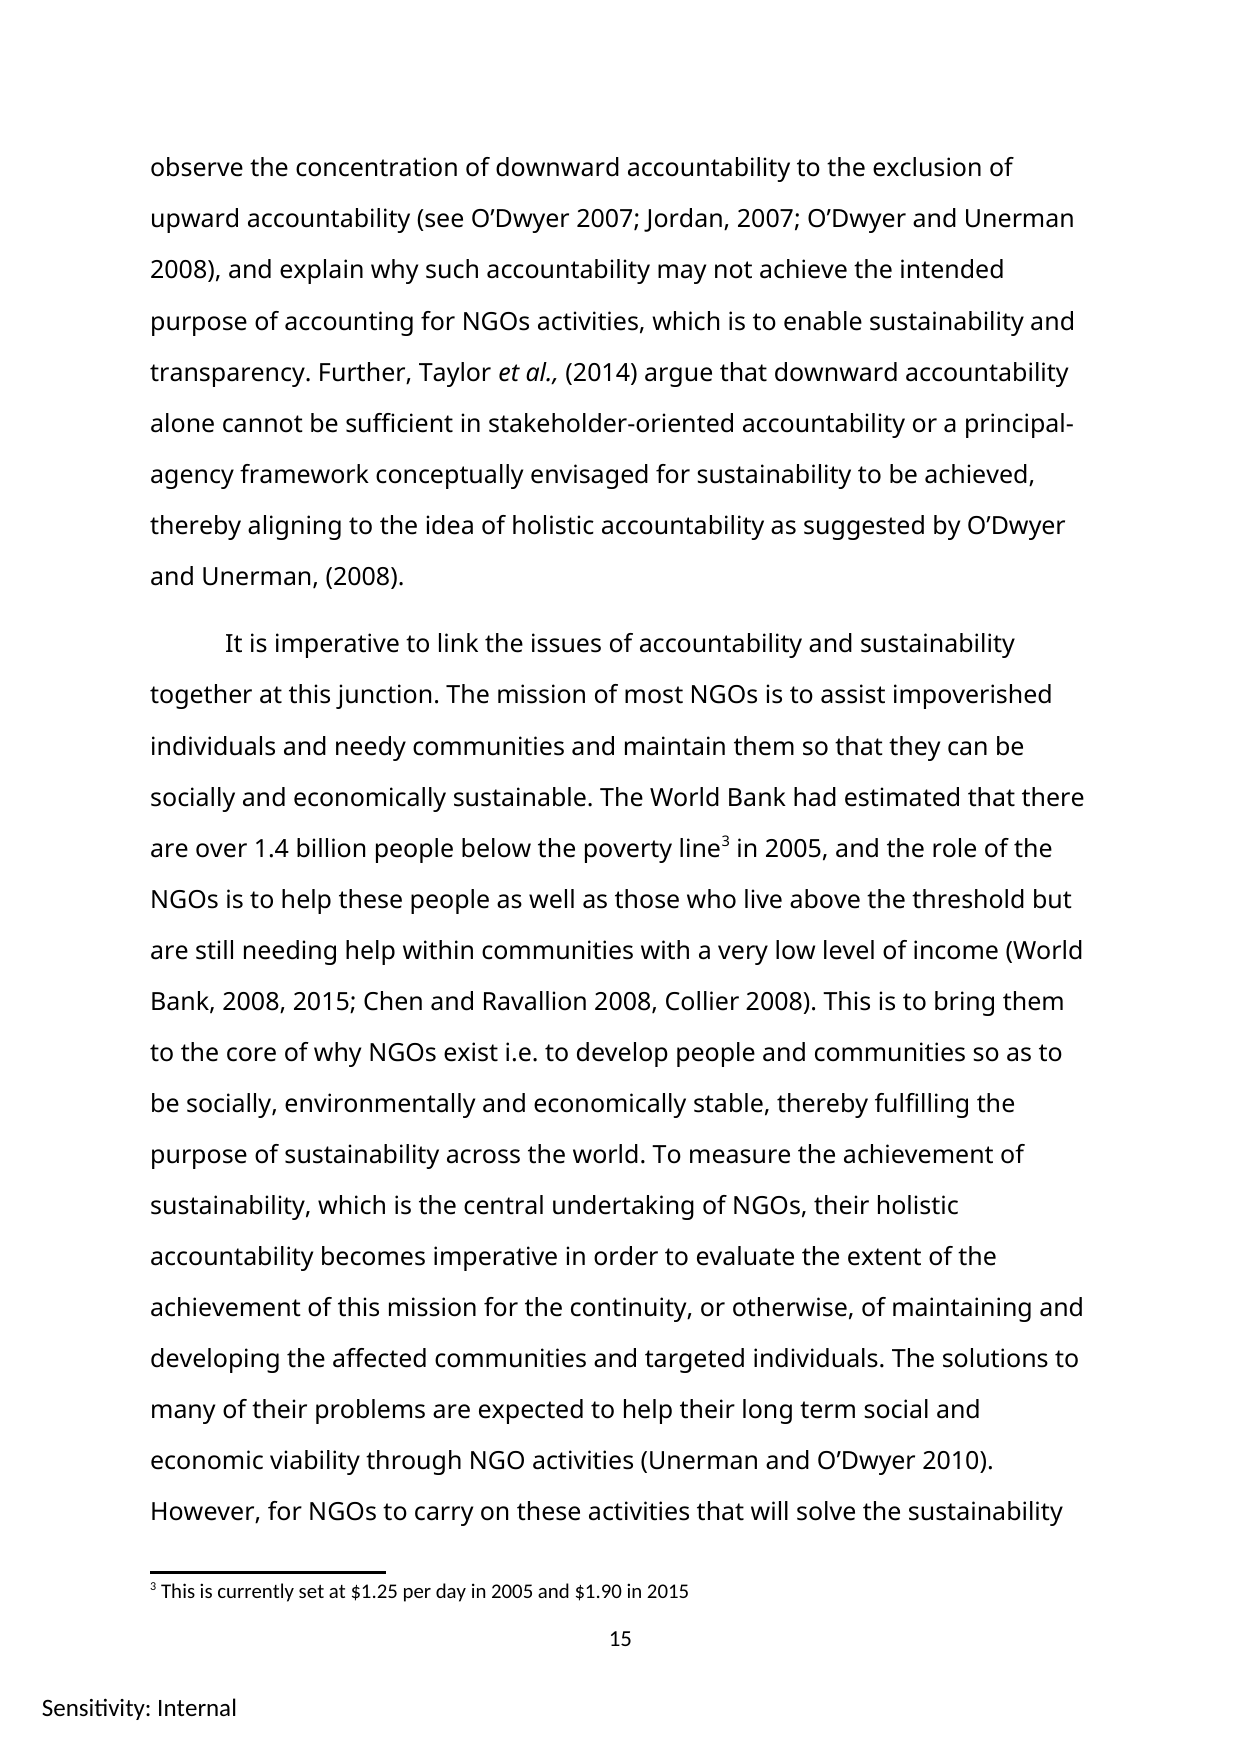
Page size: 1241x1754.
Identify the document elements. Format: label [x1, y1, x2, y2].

text [150, 150, 1090, 592]
text [150, 626, 1090, 1528]
